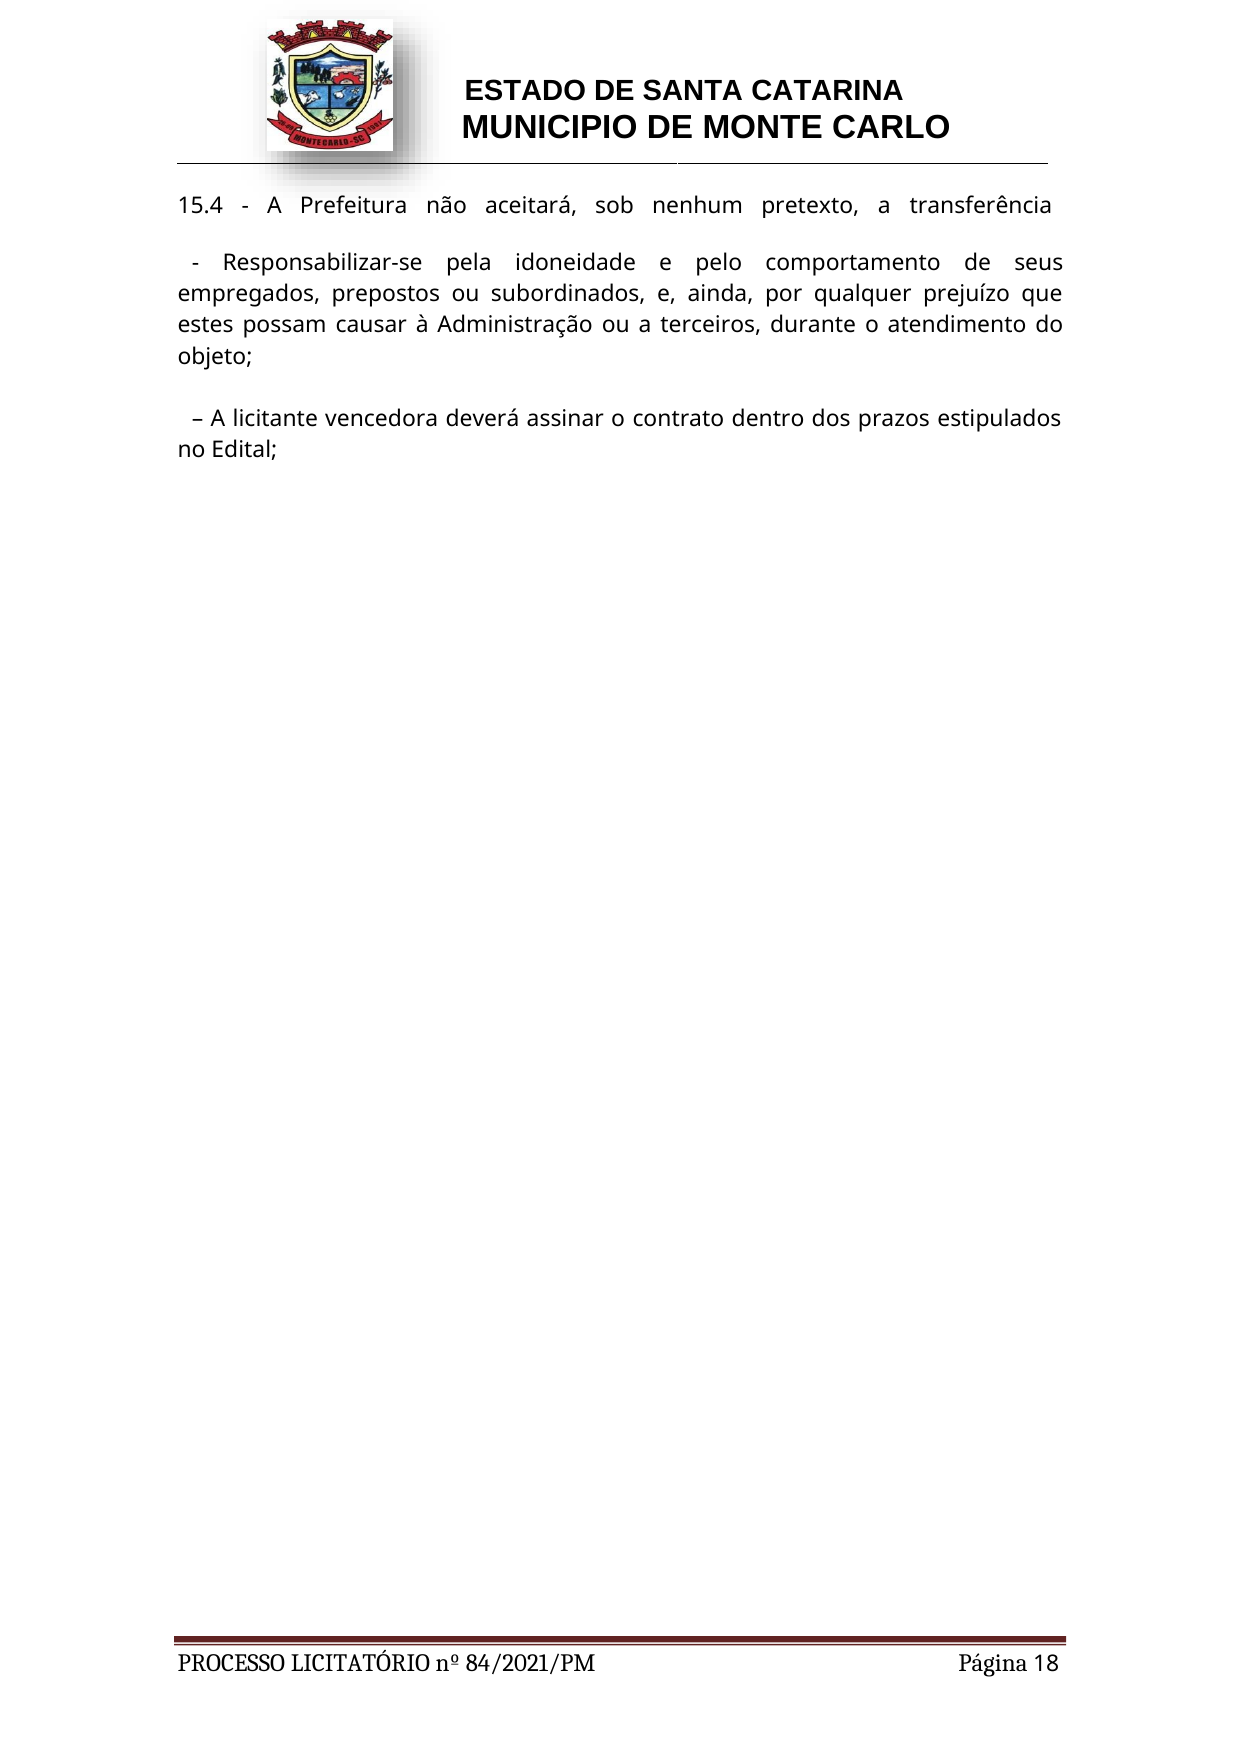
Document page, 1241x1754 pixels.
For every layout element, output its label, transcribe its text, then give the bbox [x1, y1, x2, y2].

picture [235, 0, 457, 216]
list - Responsabilizar-se pela idoneidade e pelo comportamento de seus empregados, prepostos ou subordinados, e, ainda, por qualquer prejuízo que estes possam causar à Administração ou a terceiros, durante o atendimento do objeto; [177, 246, 1063, 371]
list – A licitante vencedora deverá assinar o contrato dentro dos prazos estipulados no Edital; [177, 402, 1063, 465]
